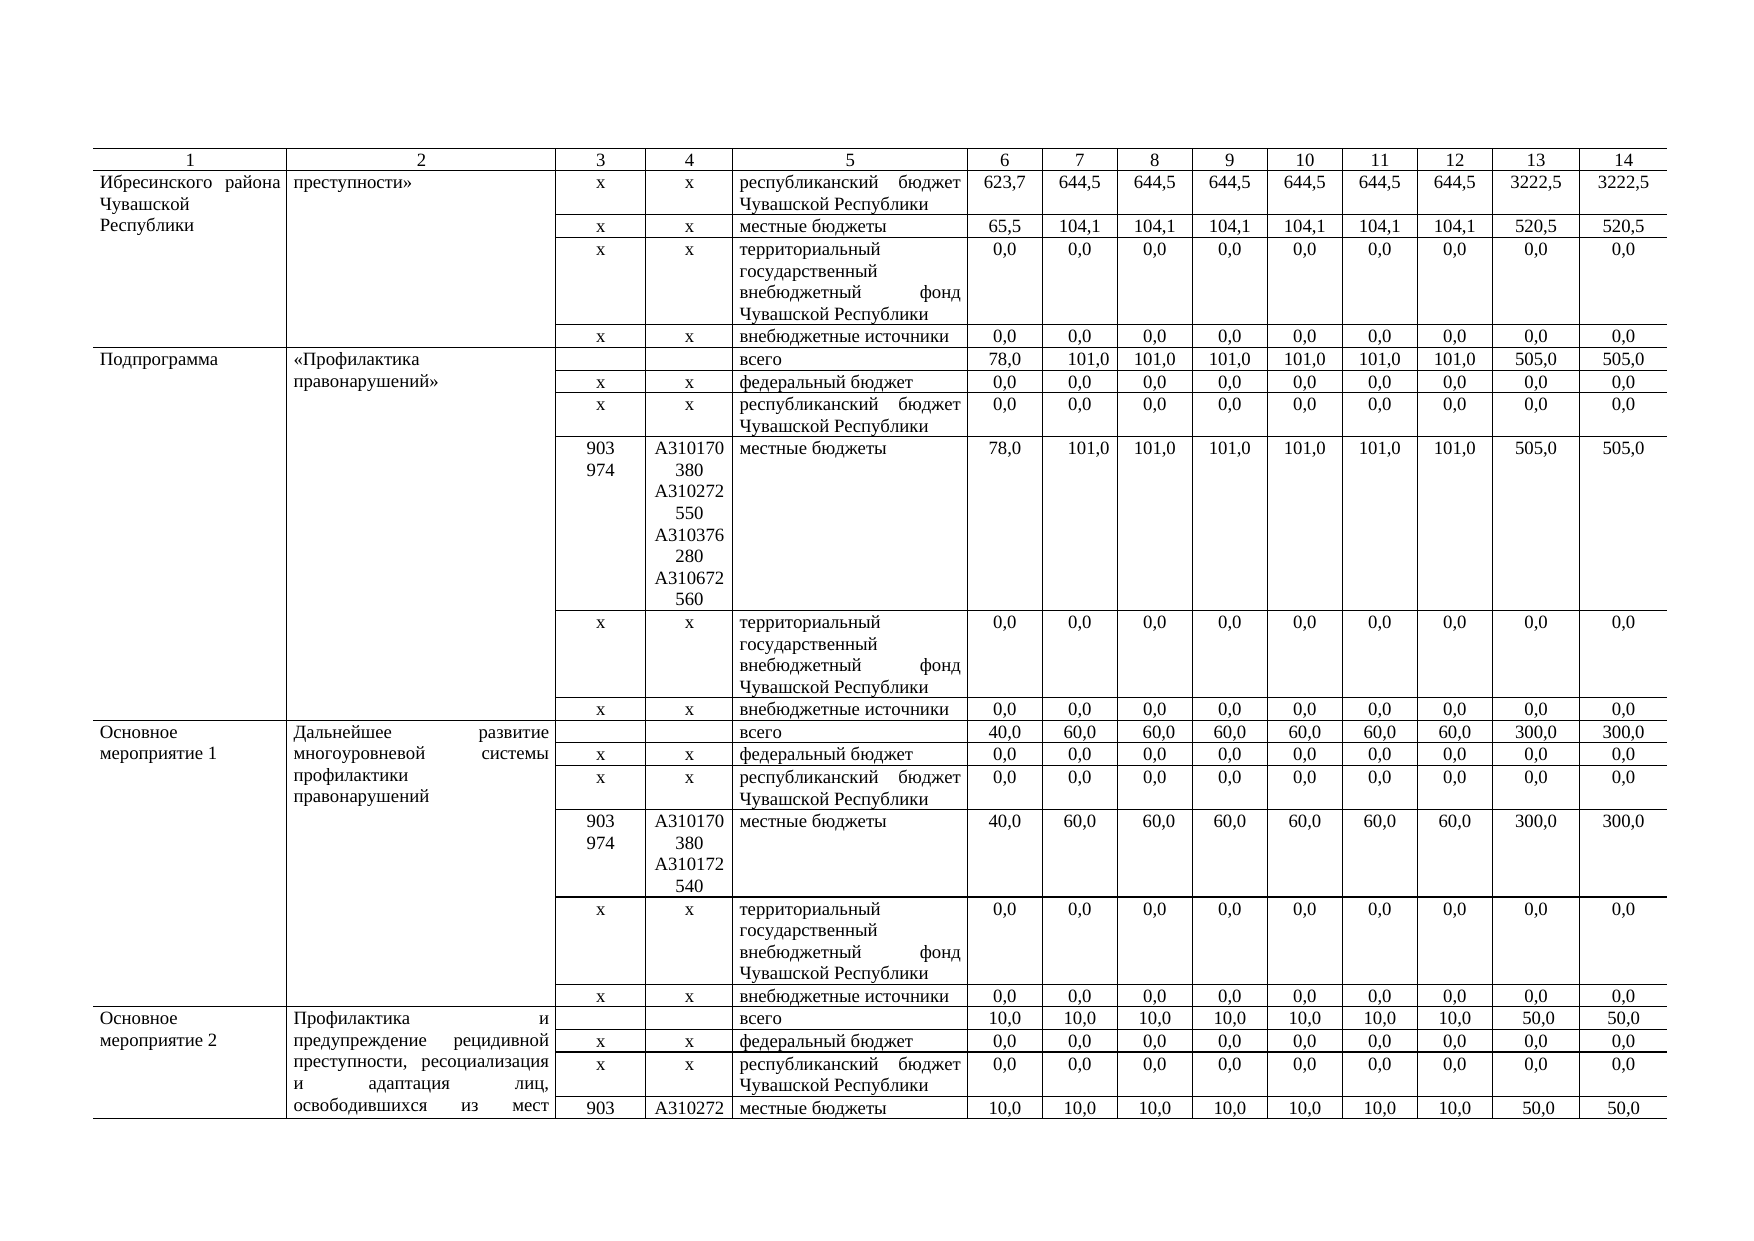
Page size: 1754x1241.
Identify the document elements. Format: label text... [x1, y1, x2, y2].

table_cell местные бюджеты [733, 437, 967, 610]
table_cell 505,0 [1493, 348, 1579, 369]
table_cell 50,0 [1493, 1007, 1579, 1029]
table_cell 0,0 [1493, 1053, 1579, 1096]
table_cell 10,0 [1118, 1007, 1192, 1029]
table_cell x [646, 743, 732, 765]
table_cell 0,0 [1043, 766, 1117, 809]
table_cell 300,0 [1493, 721, 1579, 742]
table_cell 50,0 [1580, 1007, 1667, 1029]
table_cell x [556, 611, 645, 697]
table_cell 0,0 [1193, 325, 1267, 347]
table_cell 60,0 [1343, 810, 1417, 896]
table_cell 60,0 [1418, 721, 1492, 742]
table_cell 0,0 [1493, 238, 1579, 324]
table_cell 40,0 [968, 810, 1042, 896]
table_cell 65,5 [968, 215, 1042, 237]
table_cell 0,0 [1580, 985, 1667, 1006]
table_cell x [646, 898, 732, 984]
table_cell 644,5 [1043, 171, 1117, 214]
table_cell 0,0 [1343, 238, 1417, 324]
table_cell x [646, 215, 732, 237]
table_cell x [646, 238, 732, 324]
table_cell 0,0 [1493, 1030, 1579, 1051]
table_header 9 [1193, 149, 1267, 170]
table_cell 623,7 [968, 171, 1042, 214]
table_cell 0,0 [1493, 611, 1579, 697]
table_cell «Профилактика правонарушений» [287, 348, 555, 720]
table_cell 101,0 [1418, 437, 1492, 610]
table_cell 101,0 [1343, 348, 1417, 369]
table_cell x [556, 238, 645, 324]
table_cell 0,0 [1343, 371, 1417, 392]
table_cell 10,0 [1418, 1007, 1492, 1029]
table_cell территориальный государственный внебюджетный фонд Чувашской Республики [733, 611, 967, 697]
table_cell 903 [556, 1097, 645, 1118]
table_cell [556, 348, 645, 369]
table_header 1 [93, 149, 286, 170]
table_cell 0,0 [1268, 393, 1342, 436]
table_cell 101,0 [1268, 348, 1342, 369]
table_header 5 [733, 149, 967, 170]
table_cell 0,0 [1418, 611, 1492, 697]
table_cell 0,0 [1580, 371, 1667, 392]
table_header 8 [1118, 149, 1192, 170]
table_cell 0,0 [1268, 898, 1342, 984]
table_cell 505,0 [1493, 437, 1579, 610]
table_cell 903 974 [556, 810, 645, 896]
table_cell 0,0 [1193, 1053, 1267, 1096]
table_cell внебюджетные источники [733, 985, 967, 1006]
table_cell А310170380 А310272550 А310376280 А310672560 [646, 437, 732, 610]
table_cell x [646, 611, 732, 697]
table_cell 0,0 [1580, 766, 1667, 809]
table_cell x [556, 766, 645, 809]
table_cell 0,0 [968, 1053, 1042, 1096]
table_cell 3222,5 [1493, 171, 1579, 214]
table_cell 101,0 [1193, 348, 1267, 369]
table_cell 0,0 [968, 698, 1042, 720]
table_cell 0,0 [1043, 1030, 1117, 1051]
table_header 2 [287, 149, 555, 170]
table_cell 0,0 [1268, 238, 1342, 324]
table_cell 0,0 [1343, 985, 1417, 1006]
table_cell 644,5 [1418, 171, 1492, 214]
table_cell 0,0 [1418, 1030, 1492, 1051]
table_cell республиканский бюджет Чувашской Республики [733, 171, 967, 214]
table_cell 60,0 [1118, 721, 1192, 742]
table_cell 0,0 [1418, 743, 1492, 765]
table_cell 644,5 [1343, 171, 1417, 214]
table_cell 520,5 [1580, 215, 1667, 237]
table_cell 0,0 [1043, 985, 1117, 1006]
table_cell 0,0 [1343, 743, 1417, 765]
table_cell 0,0 [1493, 898, 1579, 984]
table_cell 104,1 [1418, 215, 1492, 237]
table_cell 101,0 [1418, 348, 1492, 369]
table_cell 50,0 [1580, 1097, 1667, 1118]
table_cell республиканский бюджет Чувашской Республики [733, 393, 967, 436]
table_cell 0,0 [1343, 698, 1417, 720]
table_cell территориальный государственный внебюджетный фонд Чувашской Республики [733, 898, 967, 984]
table_cell x [646, 171, 732, 214]
table_cell А310170380 А310172540 [646, 810, 732, 896]
table_cell 0,0 [968, 743, 1042, 765]
table_cell [646, 348, 732, 369]
table_cell 644,5 [1193, 171, 1267, 214]
table_cell x [646, 371, 732, 392]
table_cell 0,0 [1580, 898, 1667, 984]
table_cell 0,0 [1268, 611, 1342, 697]
table_cell 505,0 [1580, 437, 1667, 610]
table_cell 0,0 [1580, 238, 1667, 324]
table_cell 0,0 [1418, 393, 1492, 436]
table_cell 104,1 [1118, 215, 1192, 237]
table_cell 10,0 [1343, 1097, 1417, 1118]
table_cell 10,0 [1343, 1007, 1417, 1029]
table_cell 101,0 [1118, 437, 1192, 610]
table_cell x [556, 371, 645, 392]
table_cell x [646, 1053, 732, 1096]
table_cell 0,0 [1118, 325, 1192, 347]
table_cell 0,0 [1580, 743, 1667, 765]
table_cell федеральный бюджет [733, 743, 967, 765]
table_cell 60,0 [1043, 810, 1117, 896]
table_cell 50,0 [1493, 1097, 1579, 1118]
table_cell x [646, 1030, 732, 1051]
table_cell А310272550 [646, 1097, 732, 1118]
table_cell 0,0 [1118, 371, 1192, 392]
table_cell 60,0 [1118, 810, 1192, 896]
table_cell 104,1 [1043, 215, 1117, 237]
table_cell 0,0 [968, 238, 1042, 324]
table_cell 0,0 [1268, 766, 1342, 809]
table_cell местные бюджеты [733, 810, 967, 896]
table_cell 0,0 [1418, 371, 1492, 392]
table_cell 0,0 [1493, 743, 1579, 765]
table_cell 101,0 [1193, 437, 1267, 610]
table_cell 0,0 [1268, 325, 1342, 347]
table_cell x [646, 393, 732, 436]
table_header 6 [968, 149, 1042, 170]
table_cell 10,0 [1193, 1007, 1267, 1029]
table_cell 0,0 [1118, 743, 1192, 765]
table_cell Профилактика и предупреждение рецидивной преступности, ресоциализация и адаптация лиц, освободившихся из мест лишения свободы, и лиц, осужденных к уголовным наказаниям, не связанным с лишением свободы [287, 1007, 555, 1118]
table_cell 0,0 [1043, 1053, 1117, 1096]
table_cell 101,0 [1043, 348, 1117, 369]
table_cell [646, 1007, 732, 1029]
table_cell федеральный бюджет [733, 371, 967, 392]
table_cell 0,0 [1493, 766, 1579, 809]
table_cell 0,0 [1043, 743, 1117, 765]
table_cell 10,0 [1043, 1097, 1117, 1118]
table_cell x [556, 898, 645, 984]
table_cell 0,0 [1193, 698, 1267, 720]
table_cell 0,0 [1268, 1053, 1342, 1096]
table_cell Подпрограмма [93, 348, 286, 720]
table_cell федеральный бюджет [733, 1030, 967, 1051]
table_cell 0,0 [1193, 393, 1267, 436]
table_cell 520,5 [1493, 215, 1579, 237]
table_cell 0,0 [1193, 371, 1267, 392]
table_cell 0,0 [1118, 1030, 1192, 1051]
table_cell 0,0 [1118, 393, 1192, 436]
table_cell x [556, 171, 645, 214]
table_cell 0,0 [1343, 325, 1417, 347]
table_cell 0,0 [1193, 1030, 1267, 1051]
table_cell 505,0 [1580, 348, 1667, 369]
table_cell 10,0 [968, 1007, 1042, 1029]
table_cell 0,0 [1193, 766, 1267, 809]
table_cell 78,0 [968, 437, 1042, 610]
table_cell внебюджетные источники [733, 325, 967, 347]
table_cell 0,0 [1418, 238, 1492, 324]
table_cell местные бюджеты [733, 215, 967, 237]
table_cell 0,0 [1343, 611, 1417, 697]
table_cell 0,0 [1193, 238, 1267, 324]
table_cell 10,0 [1418, 1097, 1492, 1118]
table_cell 0,0 [1118, 985, 1192, 1006]
table_cell 0,0 [1493, 393, 1579, 436]
table_cell 0,0 [1580, 698, 1667, 720]
table_cell внебюджетные источники [733, 698, 967, 720]
table_cell 0,0 [1418, 325, 1492, 347]
table_cell x [646, 698, 732, 720]
table_cell 644,5 [1118, 171, 1192, 214]
table_cell 0,0 [1193, 898, 1267, 984]
table_cell 0,0 [1043, 238, 1117, 324]
table_cell 0,0 [1580, 393, 1667, 436]
table_cell Дальнейшее развитие многоуровневой системы профилактики правонарушений [287, 721, 555, 1006]
table_header 10 [1268, 149, 1342, 170]
table_cell 0,0 [1043, 393, 1117, 436]
table_cell 101,0 [1118, 348, 1192, 369]
table_cell 0,0 [1043, 698, 1117, 720]
table_cell x [556, 325, 645, 347]
table_header 3 [556, 149, 645, 170]
table_cell 0,0 [968, 1030, 1042, 1051]
table_cell x [556, 1030, 645, 1051]
table_cell 60,0 [1268, 721, 1342, 742]
table_cell 0,0 [1580, 325, 1667, 347]
table_cell 10,0 [1043, 1007, 1117, 1029]
table_cell x [556, 985, 645, 1006]
table_cell 0,0 [1343, 393, 1417, 436]
table_cell 644,5 [1268, 171, 1342, 214]
table_cell 101,0 [1268, 437, 1342, 610]
table_cell 60,0 [1193, 810, 1267, 896]
table_cell 0,0 [1580, 611, 1667, 697]
table_cell 300,0 [1580, 810, 1667, 896]
table_cell 60,0 [1418, 810, 1492, 896]
table_cell 10,0 [968, 1097, 1042, 1118]
table_cell 104,1 [1343, 215, 1417, 237]
table_cell x [556, 743, 645, 765]
table_cell 0,0 [1118, 898, 1192, 984]
table_cell всего [733, 348, 967, 369]
table_cell 0,0 [1043, 371, 1117, 392]
table_cell 0,0 [1580, 1053, 1667, 1096]
table_cell 0,0 [1268, 985, 1342, 1006]
table_cell 0,0 [968, 985, 1042, 1006]
table_cell x [556, 1053, 645, 1096]
table_cell [556, 1007, 645, 1029]
table_cell 10,0 [1118, 1097, 1192, 1118]
table_cell 0,0 [1418, 985, 1492, 1006]
table_cell 60,0 [1193, 721, 1267, 742]
table_cell 0,0 [1418, 898, 1492, 984]
table_cell всего [733, 721, 967, 742]
table_cell [556, 721, 645, 742]
table_cell 0,0 [1118, 1053, 1192, 1096]
table_cell 60,0 [1268, 810, 1342, 896]
table_cell территориальный государственный внебюджетный фонд Чувашской Республики [733, 238, 967, 324]
table_cell 0,0 [1343, 1053, 1417, 1096]
table_cell 0,0 [1418, 698, 1492, 720]
table_cell 0,0 [1043, 898, 1117, 984]
table_cell [646, 721, 732, 742]
table_cell 10,0 [1268, 1097, 1342, 1118]
table_cell 0,0 [1043, 325, 1117, 347]
table_cell 0,0 [1193, 611, 1267, 697]
table_cell 0,0 [1343, 898, 1417, 984]
table_cell 300,0 [1580, 721, 1667, 742]
table_cell 0,0 [1043, 611, 1117, 697]
table_cell 0,0 [1493, 985, 1579, 1006]
table_cell 0,0 [1268, 698, 1342, 720]
table_cell 0,0 [1418, 766, 1492, 809]
table_cell республиканский бюджет Чувашской Республики [733, 766, 967, 809]
table_cell республиканский бюджет Чувашской Республики [733, 1053, 967, 1096]
table_cell 0,0 [968, 766, 1042, 809]
table_cell 300,0 [1493, 810, 1579, 896]
table_cell 0,0 [1118, 238, 1192, 324]
table_cell 0,0 [1493, 325, 1579, 347]
table_cell x [646, 985, 732, 1006]
table_cell 0,0 [1268, 743, 1342, 765]
table_cell 0,0 [1343, 1030, 1417, 1051]
table_cell x [556, 215, 645, 237]
table_cell 10,0 [1193, 1097, 1267, 1118]
table_header 11 [1343, 149, 1417, 170]
table_cell 60,0 [1043, 721, 1117, 742]
table_cell Основное мероприятие 2 [93, 1007, 286, 1118]
table_cell 903 974 [556, 437, 645, 610]
table_cell 0,0 [1493, 698, 1579, 720]
table_header 7 [1043, 149, 1117, 170]
table_cell 0,0 [968, 325, 1042, 347]
table_cell 0,0 [1343, 766, 1417, 809]
table_header 13 [1493, 149, 1579, 170]
table_cell 0,0 [1580, 1030, 1667, 1051]
table_cell 0,0 [968, 371, 1042, 392]
table_cell 0,0 [1268, 1030, 1342, 1051]
table_cell 0,0 [1418, 1053, 1492, 1096]
table_cell всего [733, 1007, 967, 1029]
table_header 4 [646, 149, 732, 170]
table_cell 0,0 [968, 898, 1042, 984]
table_cell 0,0 [968, 393, 1042, 436]
table_cell 60,0 [1343, 721, 1417, 742]
table_cell 40,0 [968, 721, 1042, 742]
table_cell x [646, 325, 732, 347]
table_cell 101,0 [1043, 437, 1117, 610]
table_cell 101,0 [1343, 437, 1417, 610]
table_cell 104,1 [1268, 215, 1342, 237]
table_cell 10,0 [1268, 1007, 1342, 1029]
table_header 14 [1580, 149, 1667, 170]
table_cell 0,0 [1118, 611, 1192, 697]
table_cell 0,0 [1193, 743, 1267, 765]
table_cell x [646, 766, 732, 809]
table_cell 0,0 [968, 611, 1042, 697]
table_cell 78,0 [968, 348, 1042, 369]
table_cell местные бюджеты [733, 1097, 967, 1118]
table_cell 0,0 [1493, 371, 1579, 392]
table_cell 0,0 [1118, 766, 1192, 809]
table_cell x [556, 698, 645, 720]
table_cell Основное мероприятие 1 [93, 721, 286, 1006]
table_header 12 [1418, 149, 1492, 170]
table_cell 3222,5 [1580, 171, 1667, 214]
table_cell х [556, 393, 645, 436]
table_cell 0,0 [1193, 985, 1267, 1006]
table_cell 0,0 [1268, 371, 1342, 392]
table_cell 0,0 [1118, 698, 1192, 720]
table_cell 104,1 [1193, 215, 1267, 237]
